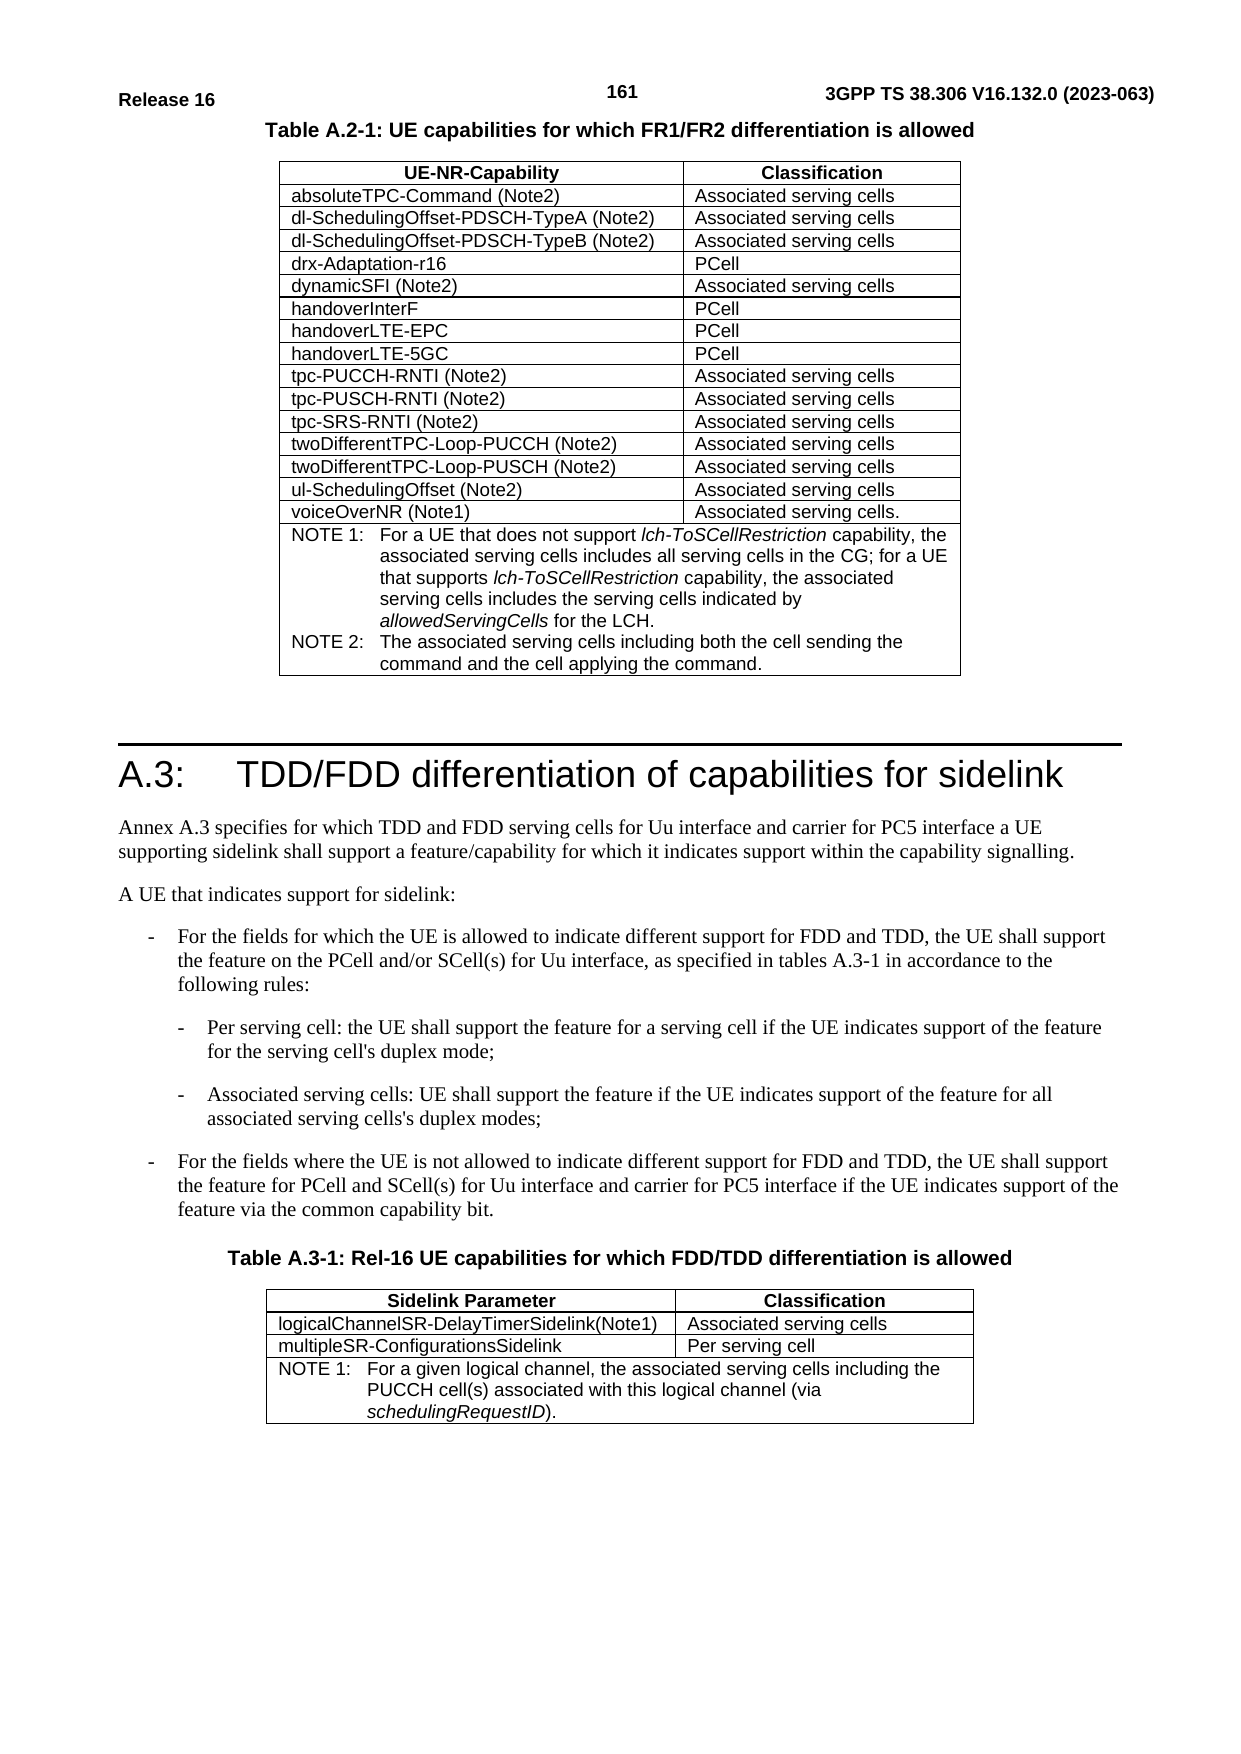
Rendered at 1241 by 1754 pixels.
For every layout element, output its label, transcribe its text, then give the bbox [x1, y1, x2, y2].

text - For the fields for which the UE is allowed to indicate different support for FDD and TDD, the UE shall support the feature on the PCell and/or SCell(s) for Uu interface, as specified in tables A.3-1 in accordance to the following rules: [148, 924, 1122, 996]
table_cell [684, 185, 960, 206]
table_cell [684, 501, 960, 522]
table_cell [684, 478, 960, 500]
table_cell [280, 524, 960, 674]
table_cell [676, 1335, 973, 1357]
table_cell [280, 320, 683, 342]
text - Associated serving cells: UE shall support the feature if the UE indicates support of the feature for all associated serving cells's duplex modes; [177, 1082, 1122, 1130]
text Annex A.3 specifies for which TDD and FDD serving cells for Uu interface and carrier for PC5 interface a UE supporting sidelink shall support a feature/capability for which it indicates support within the capability signalling. [118, 814, 1122, 863]
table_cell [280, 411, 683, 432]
subtitle A.3: TDD/FDD differentiation of capabilities for sidelink [118, 746, 1122, 796]
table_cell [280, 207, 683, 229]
text - Per serving cell: the UE shall support the feature for a serving cell if the UE indicates support of the feature for the serving cell's duplex mode; [177, 1015, 1122, 1063]
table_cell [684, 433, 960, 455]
text - For the fields where the UE is not allowed to indicate different support for FDD and TDD, the UE shall support the feature for PCell and SCell(s) for Uu interface and carrier for PC5 interface if the UE indicates support of the feature via the common capability bit. [148, 1149, 1122, 1221]
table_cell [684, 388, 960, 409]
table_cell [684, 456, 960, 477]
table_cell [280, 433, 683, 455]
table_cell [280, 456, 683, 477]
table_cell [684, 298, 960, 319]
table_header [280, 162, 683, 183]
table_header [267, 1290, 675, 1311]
text A UE that indicates support for sidelink: [118, 881, 1122, 906]
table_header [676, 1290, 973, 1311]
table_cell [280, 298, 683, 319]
text Table A.3-1: Rel-16 UE capabilities for which FDD/TDD differentiation is allowed [118, 1246, 1122, 1270]
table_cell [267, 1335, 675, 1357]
text Table A.2-1: UE capabilities for which FR1/FR2 differentiation is allowed [118, 118, 1122, 142]
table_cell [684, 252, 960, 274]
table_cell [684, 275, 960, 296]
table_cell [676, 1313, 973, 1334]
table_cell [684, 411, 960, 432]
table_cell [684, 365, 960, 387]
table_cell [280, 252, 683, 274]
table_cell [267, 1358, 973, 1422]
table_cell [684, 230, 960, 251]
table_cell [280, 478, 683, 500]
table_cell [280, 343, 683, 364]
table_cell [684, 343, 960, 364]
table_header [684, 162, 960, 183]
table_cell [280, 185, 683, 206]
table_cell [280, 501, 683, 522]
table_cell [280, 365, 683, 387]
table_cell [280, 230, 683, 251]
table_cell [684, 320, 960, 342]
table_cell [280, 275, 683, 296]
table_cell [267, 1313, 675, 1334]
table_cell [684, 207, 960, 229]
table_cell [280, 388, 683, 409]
